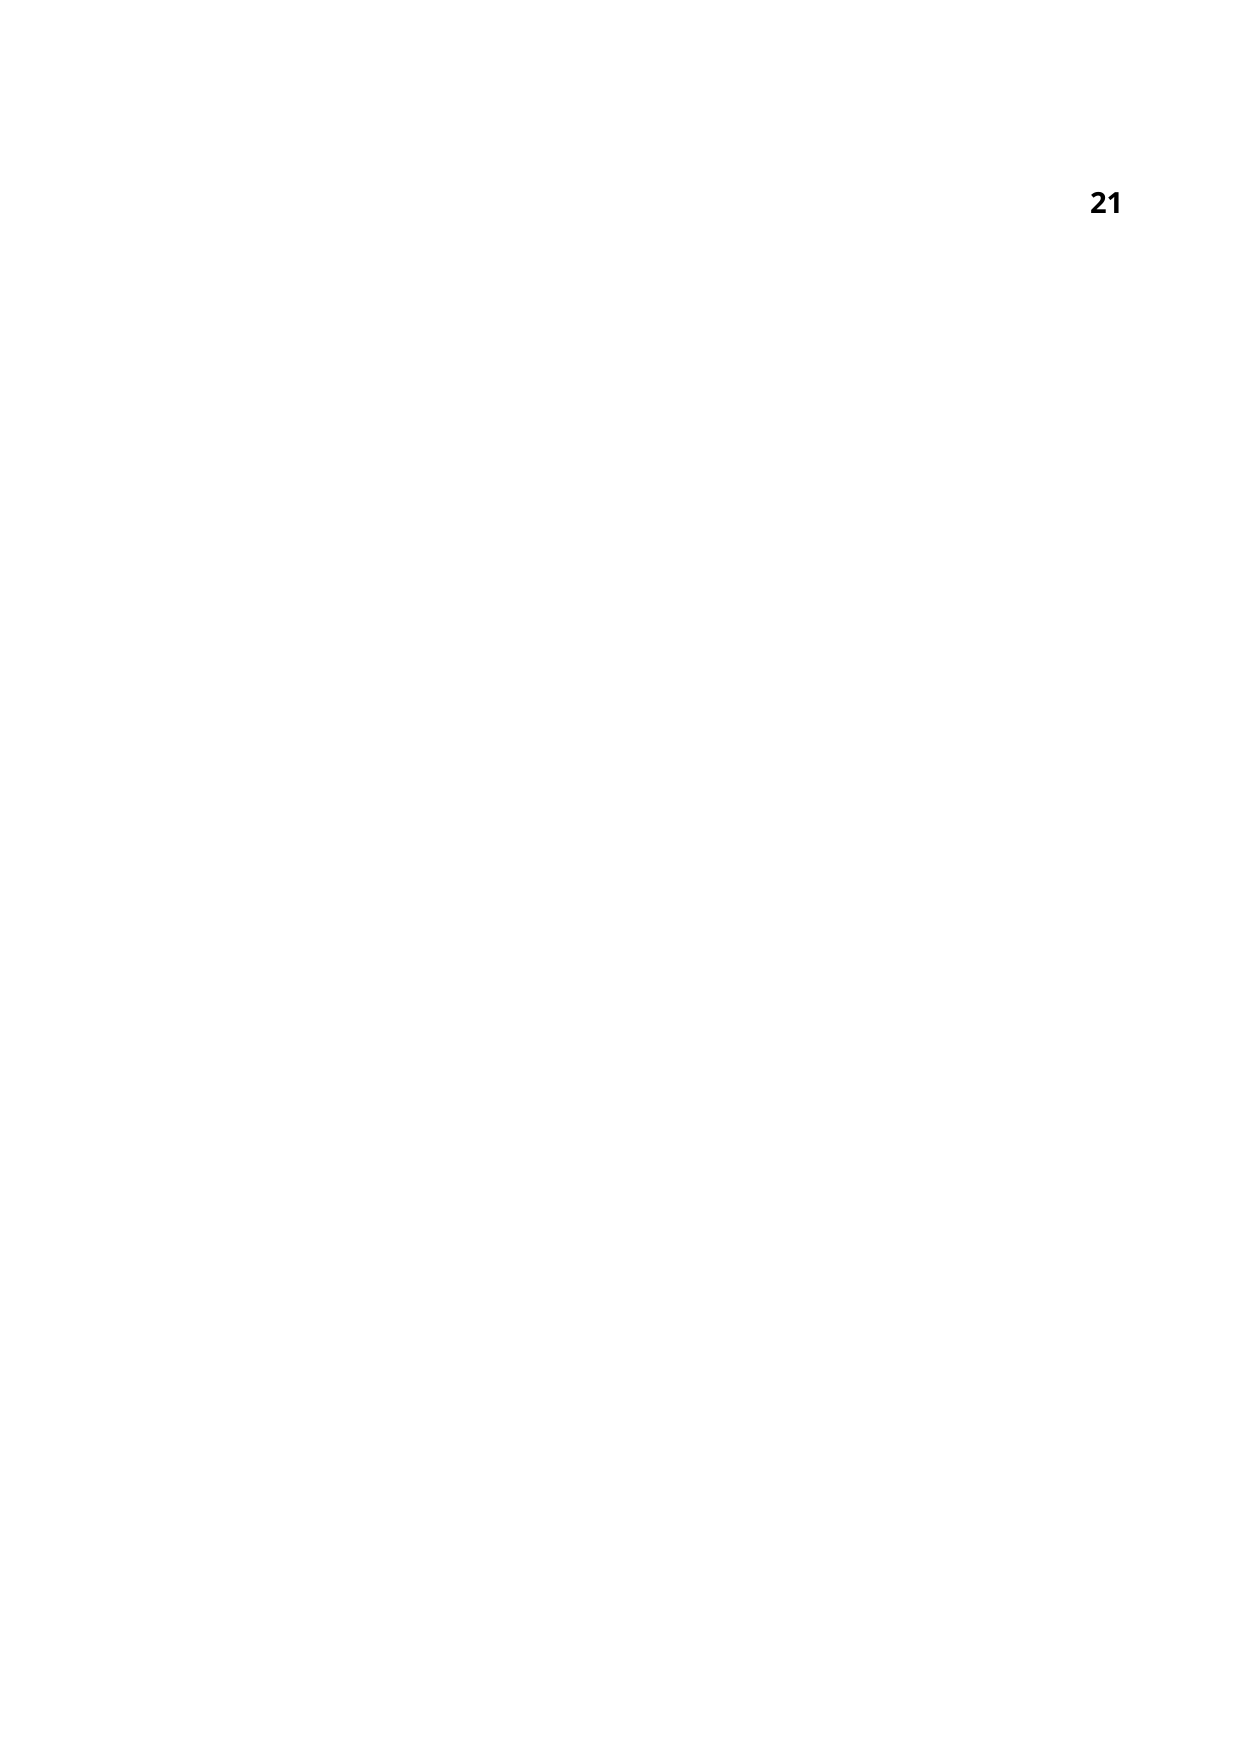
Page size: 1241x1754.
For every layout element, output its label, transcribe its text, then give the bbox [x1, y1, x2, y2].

subtitle 21 [0, 182, 1123, 222]
